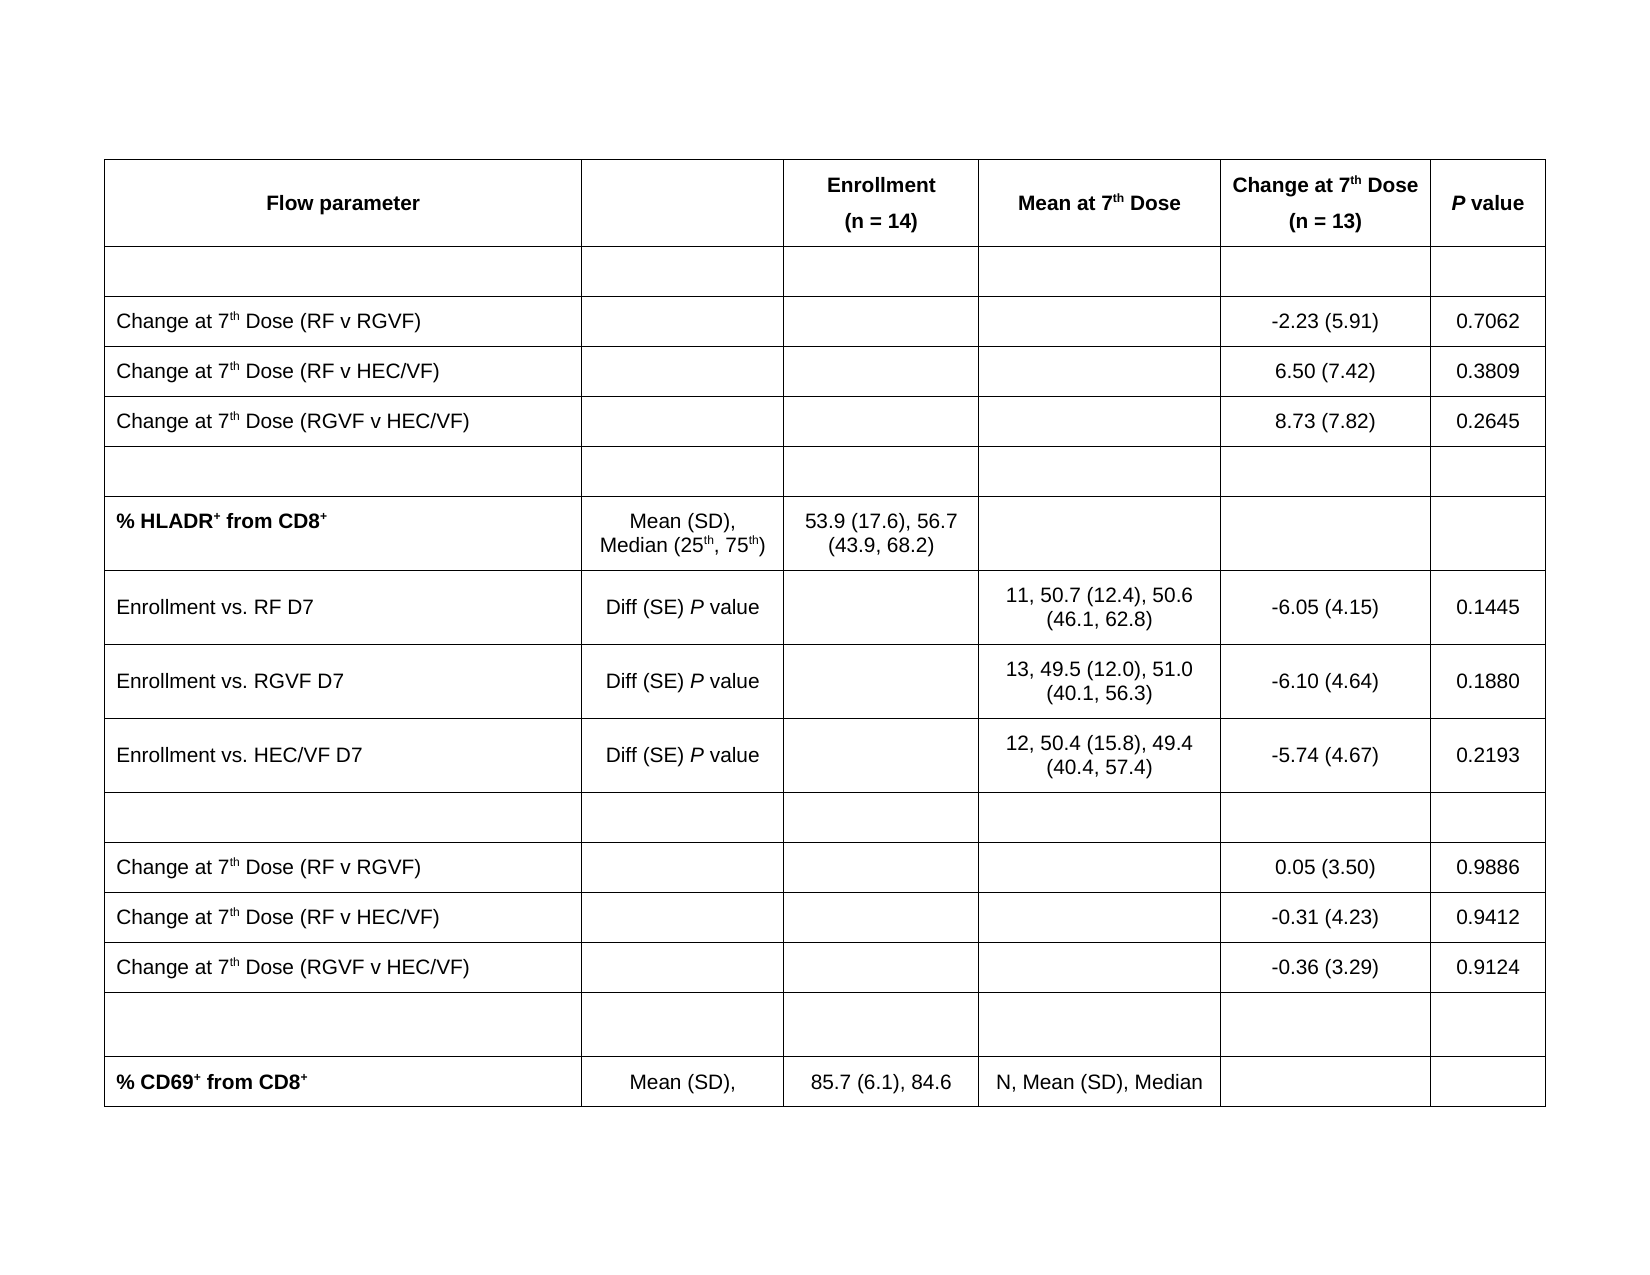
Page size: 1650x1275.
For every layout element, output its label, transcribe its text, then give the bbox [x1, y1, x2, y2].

table_cell [1431, 993, 1545, 1056]
table_cell Change at 7th Dose (RGVF v HEC/VF) [105, 397, 581, 446]
table_cell [979, 347, 1220, 396]
table_cell [979, 993, 1220, 1056]
table_cell [1221, 793, 1430, 842]
table_cell 13, 49.5 (12.0), 51.0 (40.1, 56.3) [979, 645, 1220, 718]
table_cell Enrollment vs. RGVF D7 [105, 645, 581, 718]
table_cell 0.3809 [1431, 347, 1545, 396]
table_cell [105, 447, 581, 496]
table_cell [105, 793, 581, 842]
table_cell [582, 247, 783, 296]
table_cell [582, 397, 783, 446]
table_header [582, 160, 783, 246]
table_cell [979, 397, 1220, 446]
table_cell [979, 247, 1220, 296]
table_cell [582, 447, 783, 496]
table_cell 0.2645 [1431, 397, 1545, 446]
table_cell [784, 645, 978, 718]
table_cell N, Mean (SD), Median (25th, 75th) [979, 1057, 1220, 1106]
table_cell [784, 347, 978, 396]
table_cell [979, 297, 1220, 346]
table_cell -6.10 (4.64) [1221, 645, 1430, 718]
table_cell 85.7 (6.1), 84.6 (82.1, 90.5) [784, 1057, 978, 1106]
table_cell [979, 497, 1220, 570]
table_cell [979, 843, 1220, 892]
table_cell [784, 247, 978, 296]
table_cell Diff (SE) P value [582, 645, 783, 718]
table_cell [582, 297, 783, 346]
table_cell Change at 7th Dose (RGVF v HEC/VF) [105, 943, 581, 992]
table_cell [784, 571, 978, 644]
table_cell 11, 50.7 (12.4), 50.6 (46.1, 62.8) [979, 571, 1220, 644]
table_cell [582, 893, 783, 942]
table_cell [979, 943, 1220, 992]
table_cell [784, 993, 978, 1056]
table_cell 0.9886 [1431, 843, 1545, 892]
table_cell Enrollment vs. HEC/VF D7 [105, 719, 581, 792]
table_cell [1221, 1057, 1430, 1106]
table_cell [1221, 247, 1430, 296]
table_cell 0.7062 [1431, 297, 1545, 346]
table_cell 0.2193 [1431, 719, 1545, 792]
table_cell 53.9 (17.6), 56.7 (43.9, 68.2) [784, 497, 978, 570]
table_header P value* [1431, 160, 1545, 246]
table_cell Change at 7th Dose (RF v RGVF) [105, 843, 581, 892]
table_cell 0.9124 [1431, 943, 1545, 992]
table_cell 0.1445 [1431, 571, 1545, 644]
table_cell [582, 843, 783, 892]
table_cell Change at 7th Dose (RF v HEC/VF) [105, 347, 581, 396]
table_cell [1431, 793, 1545, 842]
table_cell [784, 893, 978, 942]
table_cell 0.9412 [1431, 893, 1545, 942]
table_cell [582, 793, 783, 842]
table_cell [1221, 497, 1430, 570]
table_cell % HLADR+ from CD8+ [105, 497, 581, 570]
table_cell [784, 843, 978, 892]
table_header Change at 7th Dose (n = 13) [1221, 160, 1430, 246]
table_cell Change at 7th Dose (RF v HEC/VF) [105, 893, 581, 942]
table_cell [1431, 1057, 1545, 1106]
table_cell [784, 793, 978, 842]
table_cell -6.05 (4.15) [1221, 571, 1430, 644]
table_cell 12, 50.4 (15.8), 49.4 (40.4, 57.4) [979, 719, 1220, 792]
table_cell [582, 993, 783, 1056]
table_cell Diff (SE) P value [582, 719, 783, 792]
table_cell [979, 447, 1220, 496]
table_cell 0.05 (3.50) [1221, 843, 1430, 892]
table_cell Mean (SD), Median (25th, 75th) [582, 1057, 783, 1106]
table_cell [784, 719, 978, 792]
table_cell Enrollment vs. RF D7 [105, 571, 581, 644]
table_cell [784, 447, 978, 496]
table_cell Diff (SE) P value [582, 571, 783, 644]
table_cell [784, 943, 978, 992]
table_cell % CD69+ from CD8+ [105, 1057, 581, 1106]
table_cell [1221, 447, 1430, 496]
table_cell [1431, 247, 1545, 296]
table_header Flow parameter [105, 160, 581, 246]
table_cell [582, 347, 783, 396]
table_cell [105, 247, 581, 296]
table_cell 6.50 (7.42) [1221, 347, 1430, 396]
table_cell [105, 993, 581, 1056]
table_cell 0.1880 [1431, 645, 1545, 718]
table_cell [1431, 447, 1545, 496]
table_cell -2.23 (5.91) [1221, 297, 1430, 346]
table_cell -0.36 (3.29) [1221, 943, 1430, 992]
table_cell [1221, 993, 1430, 1056]
table_cell -0.31 (4.23) [1221, 893, 1430, 942]
table_cell [784, 297, 978, 346]
table_cell [784, 397, 978, 446]
table_cell Mean (SD), Median (25th, 75th) [582, 497, 783, 570]
table_cell -5.74 (4.67) [1221, 719, 1430, 792]
table_cell [979, 893, 1220, 942]
table_cell [979, 793, 1220, 842]
table_cell [1431, 497, 1545, 570]
table_header Mean at 7th Dose [979, 160, 1220, 246]
table_cell Change at 7th Dose (RF v RGVF) [105, 297, 581, 346]
table_cell [582, 943, 783, 992]
table_header Enrollment (n = 14) [784, 160, 978, 246]
table_cell 8.73 (7.82) [1221, 397, 1430, 446]
